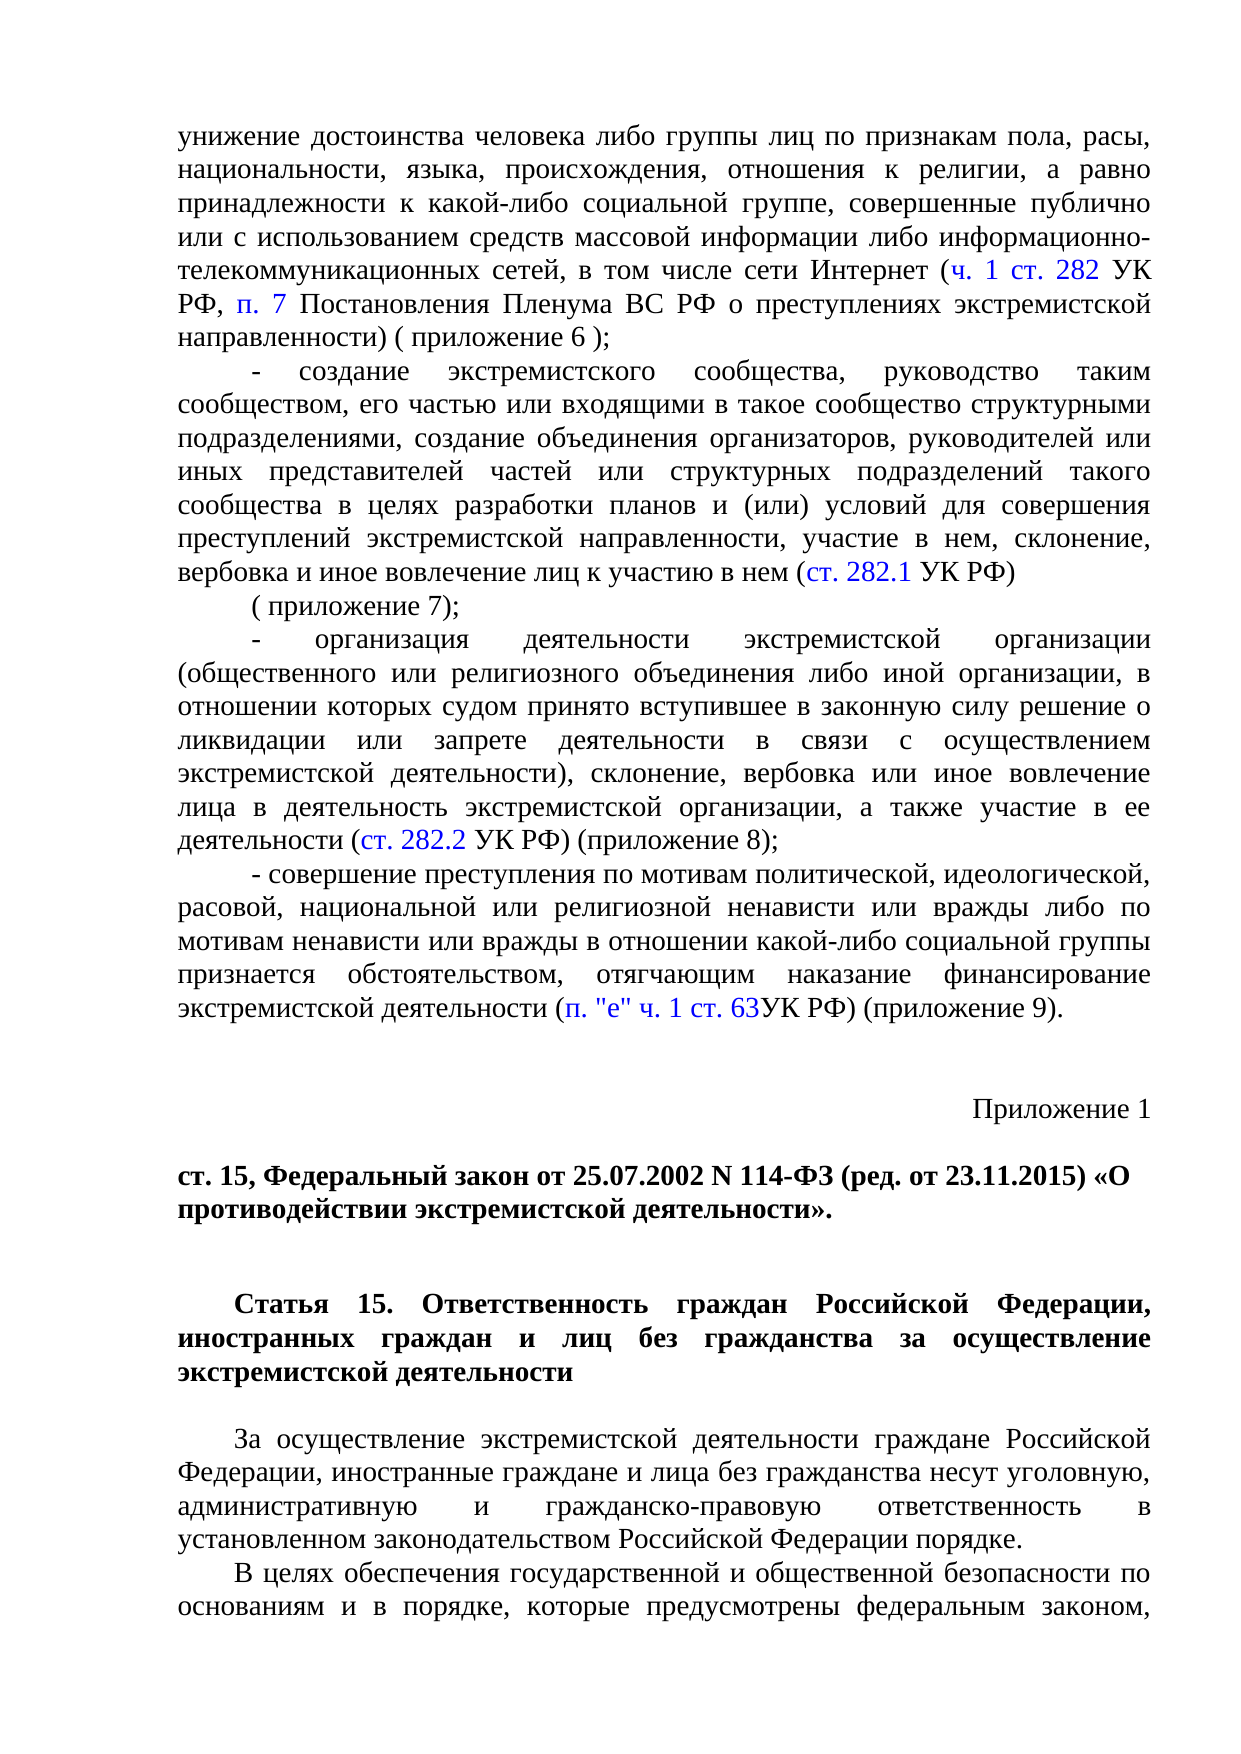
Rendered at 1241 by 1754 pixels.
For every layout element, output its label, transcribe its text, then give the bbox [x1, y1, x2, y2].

title Приложение 1 [177, 1091, 1152, 1124]
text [177, 118, 1152, 353]
text За осуществление экстремистской деятельности граждане Российской Федерации, иностранные граждане и лица без гражданства несут уголовную, административную и гражданско-правовую ответственность в установленном законодательством Российской Федерации порядке. [177, 1421, 1152, 1555]
title Статья 15. Ответственность граждан Российской Федерации, иностранных граждан и лиц без гражданства за осуществление экстремистской деятельности [177, 1287, 1152, 1387]
text - организация деятельности экстремистской организации (общественного или религиозного объединения либо иной организации, в отношении которых судом принято вступившее в законную силу решение о ликвидации или запрете деятельности в связи с осуществлением экстремистской деятельности), склонение, вербовка или иное вовлечение лица в деятельность экстремистской организации, а также участие в ее деятельности (ст. 282.2 УК РФ) (приложение 8); [177, 621, 1152, 856]
text - создание экстремистского сообщества, руководство таким сообществом, его частью или входящими в такое сообщество структурными подразделениями, создание объединения организаторов, руководителей или иных представителей частей или структурных подразделений такого сообщества в целях разработки планов и (или) условий для совершения преступлений экстремистской направленности, участие в нем, склонение, вербовка и иное вовлечение лиц к участию в нем (ст. 282.1 УК РФ) [177, 353, 1152, 588]
text ст. 15, Федеральный закон от 25.07.2002 N 114-ФЗ (ред. от 23.11.2015) «О противодействии экстремистской деятельности». [177, 1124, 1152, 1253]
text ( приложение 7); [177, 588, 1152, 621]
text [177, 1555, 1152, 1622]
text - совершение преступления по мотивам политической, идеологической, расовой, национальной или религиозной ненависти или вражды либо по мотивам ненависти или вражды в отношении какой-либо социальной группы признается обстоятельством, отягчающим наказание финансирование экстремистской деятельности (п. "е" ч. 1 ст. 63УК РФ) (приложение 9). [177, 856, 1152, 1024]
